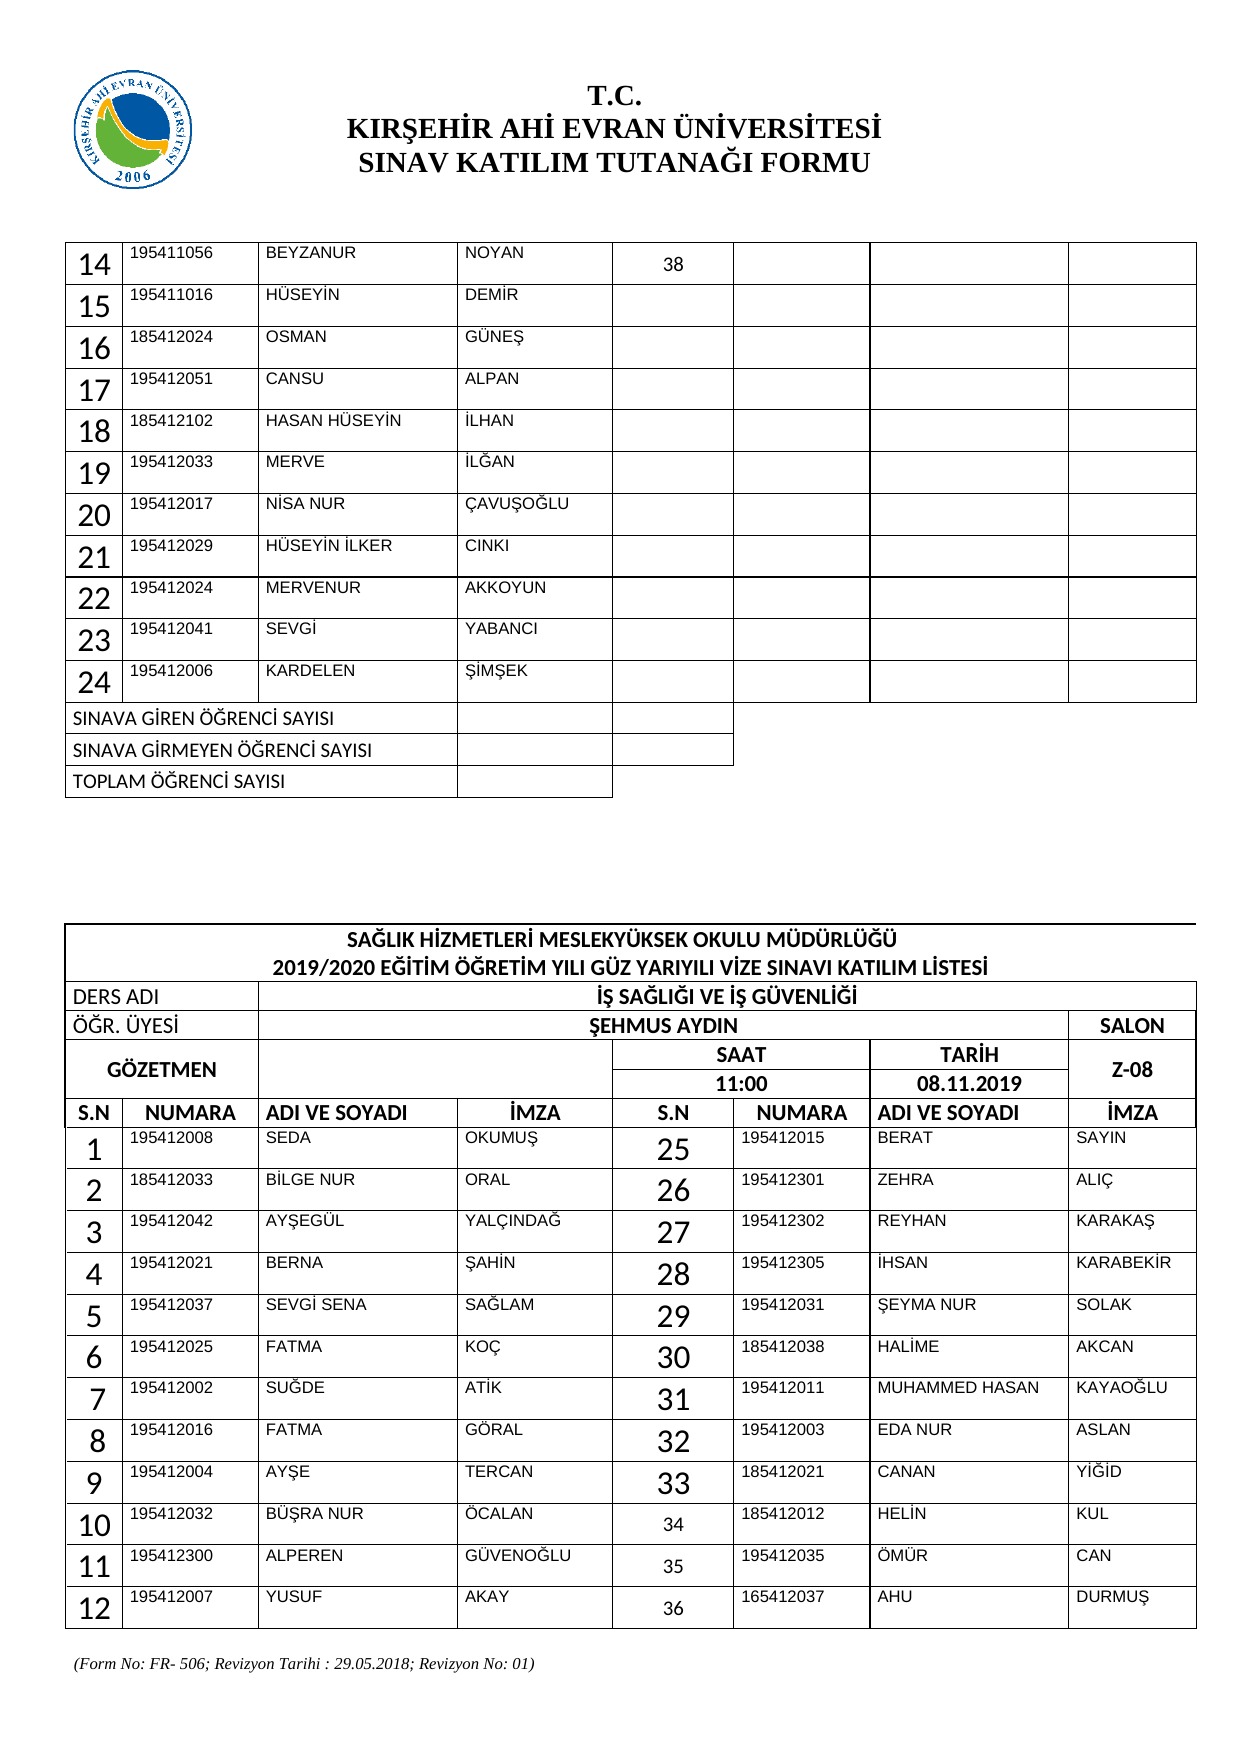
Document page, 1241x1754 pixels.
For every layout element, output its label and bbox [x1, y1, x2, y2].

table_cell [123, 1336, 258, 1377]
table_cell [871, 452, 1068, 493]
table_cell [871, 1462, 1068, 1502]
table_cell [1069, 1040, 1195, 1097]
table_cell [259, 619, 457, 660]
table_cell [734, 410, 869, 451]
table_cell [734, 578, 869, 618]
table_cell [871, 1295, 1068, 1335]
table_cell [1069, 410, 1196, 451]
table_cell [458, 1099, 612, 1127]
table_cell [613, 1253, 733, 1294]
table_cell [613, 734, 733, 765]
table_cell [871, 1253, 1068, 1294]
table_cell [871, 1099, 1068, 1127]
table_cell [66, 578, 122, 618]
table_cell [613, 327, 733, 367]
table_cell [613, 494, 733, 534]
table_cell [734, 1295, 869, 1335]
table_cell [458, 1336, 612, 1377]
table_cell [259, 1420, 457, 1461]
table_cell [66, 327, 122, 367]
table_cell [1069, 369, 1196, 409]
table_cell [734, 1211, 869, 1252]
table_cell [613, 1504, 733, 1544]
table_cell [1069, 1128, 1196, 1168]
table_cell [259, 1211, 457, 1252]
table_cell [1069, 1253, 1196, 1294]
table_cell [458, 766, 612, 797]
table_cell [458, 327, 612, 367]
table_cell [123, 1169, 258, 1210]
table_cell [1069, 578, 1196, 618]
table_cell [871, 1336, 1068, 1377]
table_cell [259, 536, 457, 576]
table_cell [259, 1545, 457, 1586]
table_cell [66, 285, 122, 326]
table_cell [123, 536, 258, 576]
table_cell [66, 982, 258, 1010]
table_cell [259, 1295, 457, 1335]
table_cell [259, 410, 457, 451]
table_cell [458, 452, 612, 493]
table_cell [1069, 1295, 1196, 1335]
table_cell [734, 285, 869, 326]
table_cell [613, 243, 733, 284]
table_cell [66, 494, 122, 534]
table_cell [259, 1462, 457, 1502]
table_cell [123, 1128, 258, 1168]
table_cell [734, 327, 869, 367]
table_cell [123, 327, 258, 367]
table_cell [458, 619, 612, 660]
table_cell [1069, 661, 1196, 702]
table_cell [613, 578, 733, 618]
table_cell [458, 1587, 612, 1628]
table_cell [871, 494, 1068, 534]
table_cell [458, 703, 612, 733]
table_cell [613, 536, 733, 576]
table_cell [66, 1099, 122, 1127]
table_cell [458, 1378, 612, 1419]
picture [73, 70, 192, 189]
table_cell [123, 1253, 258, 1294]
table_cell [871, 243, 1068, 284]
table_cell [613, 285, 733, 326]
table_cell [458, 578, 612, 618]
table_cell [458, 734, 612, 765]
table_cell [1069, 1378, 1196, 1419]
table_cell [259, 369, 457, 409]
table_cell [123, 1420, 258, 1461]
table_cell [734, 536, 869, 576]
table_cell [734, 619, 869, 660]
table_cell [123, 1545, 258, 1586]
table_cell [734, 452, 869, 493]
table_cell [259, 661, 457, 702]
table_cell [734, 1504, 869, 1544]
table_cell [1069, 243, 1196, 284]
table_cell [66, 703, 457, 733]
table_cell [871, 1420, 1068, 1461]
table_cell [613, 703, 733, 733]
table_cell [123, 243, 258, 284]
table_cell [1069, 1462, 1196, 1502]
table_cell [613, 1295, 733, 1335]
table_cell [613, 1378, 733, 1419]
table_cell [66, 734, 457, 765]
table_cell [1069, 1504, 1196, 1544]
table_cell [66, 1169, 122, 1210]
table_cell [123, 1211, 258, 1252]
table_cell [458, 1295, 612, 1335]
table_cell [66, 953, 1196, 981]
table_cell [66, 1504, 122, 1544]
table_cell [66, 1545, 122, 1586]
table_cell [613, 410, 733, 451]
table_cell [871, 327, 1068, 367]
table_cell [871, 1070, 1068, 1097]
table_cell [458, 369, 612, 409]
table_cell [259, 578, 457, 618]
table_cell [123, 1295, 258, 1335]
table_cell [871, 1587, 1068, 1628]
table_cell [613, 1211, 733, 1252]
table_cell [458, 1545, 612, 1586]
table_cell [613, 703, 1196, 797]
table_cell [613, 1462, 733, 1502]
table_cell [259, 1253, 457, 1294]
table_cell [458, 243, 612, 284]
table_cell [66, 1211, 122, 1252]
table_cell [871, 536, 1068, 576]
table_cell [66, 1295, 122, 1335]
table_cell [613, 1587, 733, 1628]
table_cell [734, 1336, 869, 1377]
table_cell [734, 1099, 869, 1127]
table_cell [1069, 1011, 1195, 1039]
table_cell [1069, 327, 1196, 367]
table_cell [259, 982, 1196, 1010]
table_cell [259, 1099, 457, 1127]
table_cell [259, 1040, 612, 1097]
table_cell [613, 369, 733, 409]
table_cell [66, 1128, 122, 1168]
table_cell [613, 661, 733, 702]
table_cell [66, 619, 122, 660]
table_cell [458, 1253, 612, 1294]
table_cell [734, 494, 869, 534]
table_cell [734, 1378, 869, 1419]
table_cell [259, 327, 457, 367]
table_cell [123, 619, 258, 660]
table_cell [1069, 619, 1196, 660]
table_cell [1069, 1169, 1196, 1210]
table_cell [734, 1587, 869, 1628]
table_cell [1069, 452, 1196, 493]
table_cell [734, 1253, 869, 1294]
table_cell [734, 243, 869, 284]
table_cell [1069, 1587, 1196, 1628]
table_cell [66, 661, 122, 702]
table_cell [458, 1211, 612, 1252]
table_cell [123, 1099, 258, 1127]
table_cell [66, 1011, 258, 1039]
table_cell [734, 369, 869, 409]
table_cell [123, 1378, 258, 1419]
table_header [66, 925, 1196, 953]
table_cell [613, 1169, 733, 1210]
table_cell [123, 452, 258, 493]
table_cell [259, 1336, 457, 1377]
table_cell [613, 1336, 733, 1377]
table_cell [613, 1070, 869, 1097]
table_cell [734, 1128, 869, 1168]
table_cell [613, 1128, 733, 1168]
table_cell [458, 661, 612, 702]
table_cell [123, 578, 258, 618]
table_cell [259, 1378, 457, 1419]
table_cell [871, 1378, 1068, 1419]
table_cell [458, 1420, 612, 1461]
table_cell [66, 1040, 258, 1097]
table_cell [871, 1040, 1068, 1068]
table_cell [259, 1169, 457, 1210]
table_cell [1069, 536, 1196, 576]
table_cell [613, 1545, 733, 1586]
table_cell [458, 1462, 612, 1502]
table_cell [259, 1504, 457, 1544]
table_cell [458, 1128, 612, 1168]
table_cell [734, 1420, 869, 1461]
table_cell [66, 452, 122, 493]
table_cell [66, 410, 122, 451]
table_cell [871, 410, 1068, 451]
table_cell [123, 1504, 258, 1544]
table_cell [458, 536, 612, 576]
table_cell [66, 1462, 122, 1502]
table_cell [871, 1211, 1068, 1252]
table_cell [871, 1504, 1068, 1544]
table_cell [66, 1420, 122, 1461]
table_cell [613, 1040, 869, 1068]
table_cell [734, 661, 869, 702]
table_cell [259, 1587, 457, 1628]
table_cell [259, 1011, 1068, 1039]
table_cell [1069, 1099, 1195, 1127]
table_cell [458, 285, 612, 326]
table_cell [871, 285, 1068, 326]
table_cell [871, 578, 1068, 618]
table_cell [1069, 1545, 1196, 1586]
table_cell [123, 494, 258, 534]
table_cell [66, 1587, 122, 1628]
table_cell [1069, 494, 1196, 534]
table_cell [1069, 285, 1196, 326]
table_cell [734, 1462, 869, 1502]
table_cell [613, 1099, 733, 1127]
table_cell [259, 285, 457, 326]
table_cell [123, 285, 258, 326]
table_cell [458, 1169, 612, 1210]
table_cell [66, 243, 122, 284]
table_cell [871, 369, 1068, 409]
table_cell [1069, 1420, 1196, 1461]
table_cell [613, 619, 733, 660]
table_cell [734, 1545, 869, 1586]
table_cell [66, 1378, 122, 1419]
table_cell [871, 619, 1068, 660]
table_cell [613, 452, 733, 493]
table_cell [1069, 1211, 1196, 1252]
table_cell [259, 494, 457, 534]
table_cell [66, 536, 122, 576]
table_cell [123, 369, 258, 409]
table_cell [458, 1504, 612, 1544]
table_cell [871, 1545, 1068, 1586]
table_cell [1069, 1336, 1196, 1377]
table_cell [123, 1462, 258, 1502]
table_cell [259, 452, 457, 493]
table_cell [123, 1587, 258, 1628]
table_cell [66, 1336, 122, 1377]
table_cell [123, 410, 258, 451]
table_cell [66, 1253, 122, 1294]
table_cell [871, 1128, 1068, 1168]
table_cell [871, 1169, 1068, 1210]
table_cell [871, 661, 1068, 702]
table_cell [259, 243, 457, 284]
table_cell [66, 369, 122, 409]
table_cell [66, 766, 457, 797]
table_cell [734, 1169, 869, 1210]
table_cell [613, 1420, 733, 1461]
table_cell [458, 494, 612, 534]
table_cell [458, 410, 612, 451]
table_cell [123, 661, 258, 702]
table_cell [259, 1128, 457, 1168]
